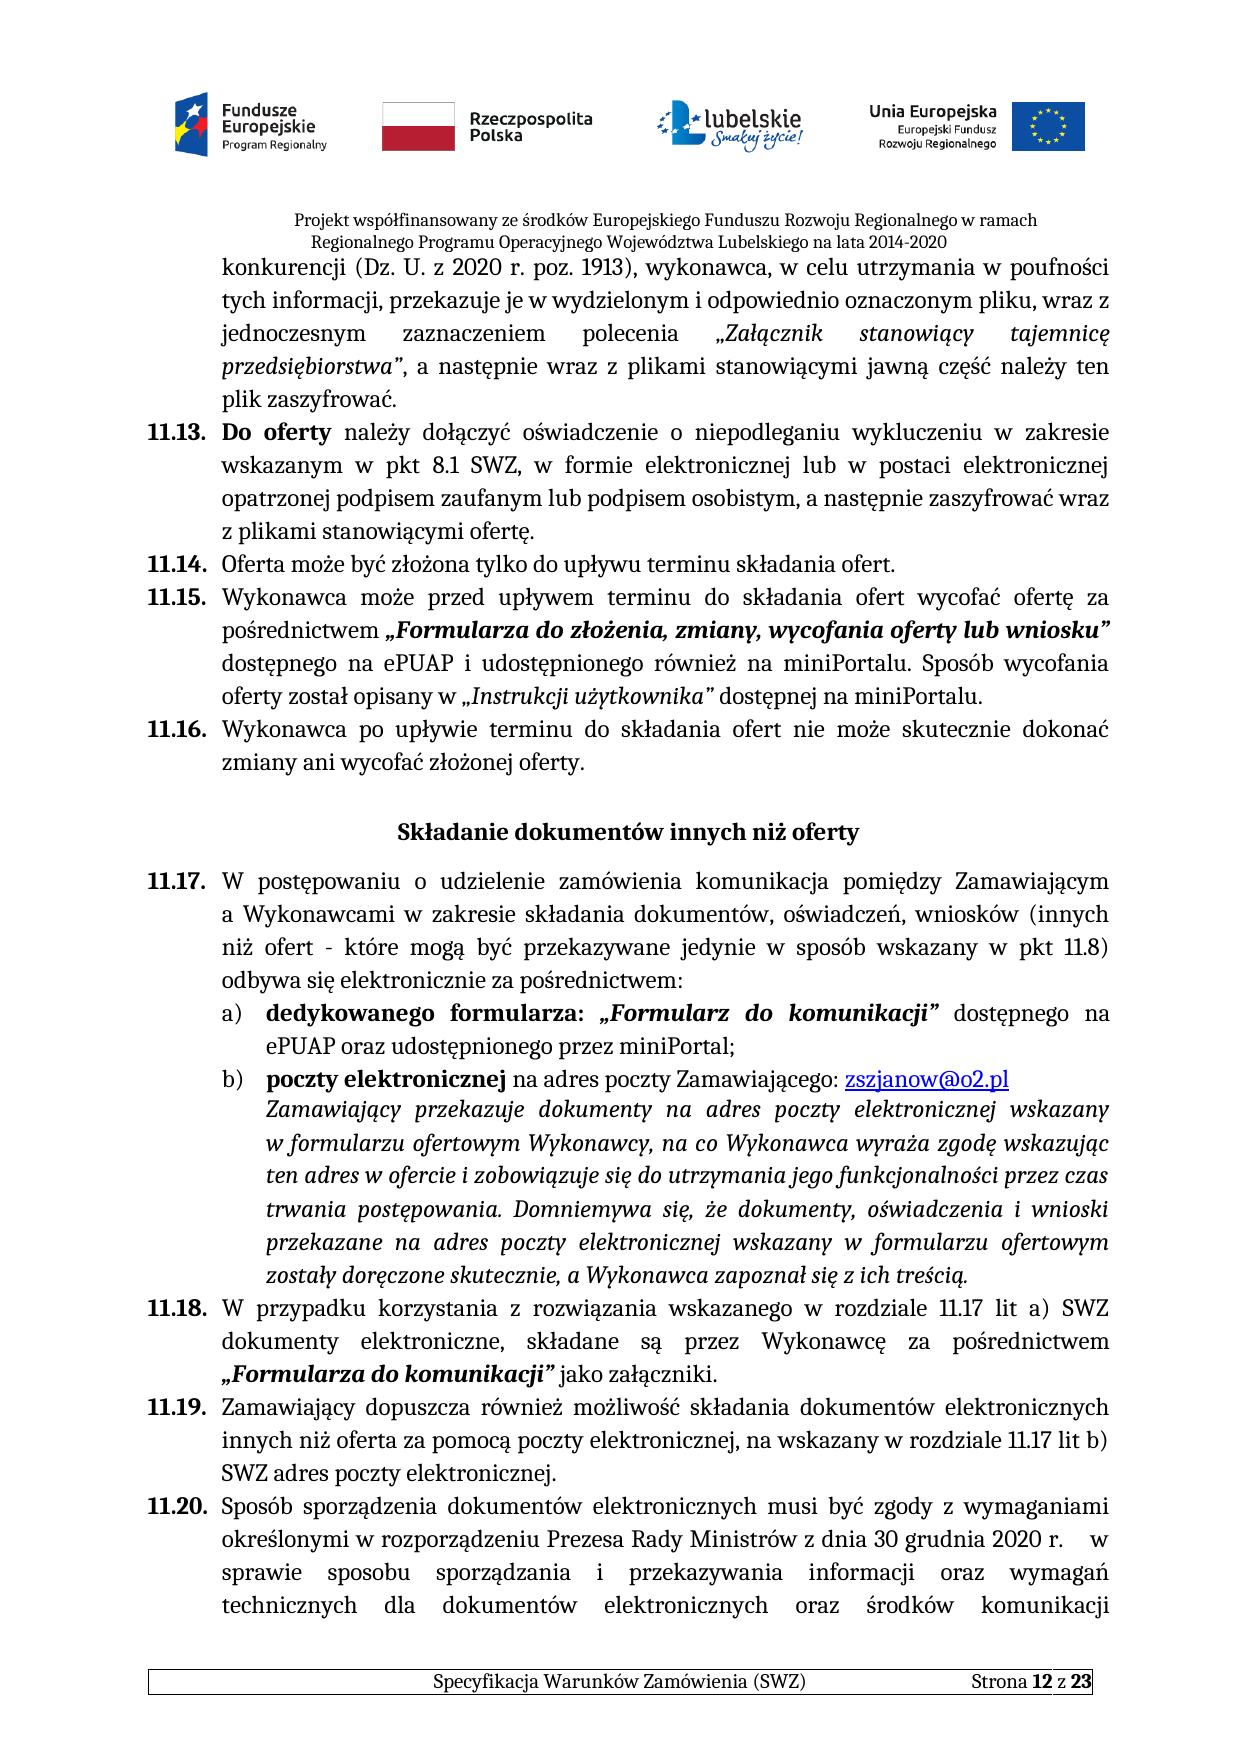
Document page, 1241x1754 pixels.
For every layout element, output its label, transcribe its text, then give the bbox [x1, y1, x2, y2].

list Do oferty należy dołączyć oświadczenie o niepodleganiu wykluczeniu w zakresie wskazanym w pkt 8.1 SWZ, w formie elektronicznej lub w postaci elektronicznej opatrzonej podpisem zaufanym lub podpisem osobistym, a następnie zaszyfrować wraz z plikami stanowiącymi ofertę. [148, 418, 1110, 546]
text Składanie dokumentów innych niż oferty [148, 818, 1110, 847]
list W przypadku korzystania z rozwiązania wskazanego w rozdziale 11.17 lit a) SWZ dokumenty elektroniczne, składane są przez Wykonawcę za pośrednictwem „Formularza do komunikacji” jako załączniki. [148, 1293, 1110, 1388]
list W postępowaniu o udzielenie zamówienia komunikacja pomiędzy Zamawiającym a Wykonawcami w zakresie składania dokumentów, oświadczeń, wniosków (innych niż ofert - które mogą być przekazywane jedynie w sposób wskazany w pkt 11.8) odbywa się elektronicznie za pośrednictwem: [148, 867, 1110, 995]
list Oferta może być złożona tylko do upływu terminu składania ofert. [148, 550, 1110, 579]
list Zamawiający dopuszcza również możliwość składania dokumentów elektronicznych innych niż oferta za pomocą poczty elektronicznej, na wskazany w rozdziale 11.17 lit b) SWZ adres poczty elektronicznej. [148, 1393, 1110, 1487]
list Zamawiający przekazuje dokumenty na adres poczty elektronicznej wskazany w formularzu ofertowym Wykonawcy, na co Wykonawca wyraża zgodę wskazując ten adres w ofercie i zobowiązuje się do utrzymania jego funkcjonalności przez czas trwania postępowania. Domniemywa się, że dokumenty, oświadczenia i wnioski przekazane na adres poczty elektronicznej wskazany w formularzu ofertowym zostały doręczone skutecznie, a Wykonawca zapoznał się z ich treścią. [266, 1095, 1110, 1289]
list poczty elektronicznej na adres poczty Zamawiającego: zszjanow@o2.pl [222, 1065, 1110, 1094]
list Wykonawca po upływie terminu do składania ofert nie może skutecznie dokonać zmiany ani wycofać złożonej oferty. [148, 715, 1110, 777]
picture [157, 34, 1101, 210]
list Wykonawca może przed upływem terminu do składania ofert wycofać ofertę za pośrednictwem „Formularza do złożenia, zmiany, wycofania oferty lub wniosku” dostępnego na ePUAP i udostępnionego również na miniPortalu. Sposób wycofania oferty został opisany w „Instrukcji użytkownika” dostępnej na miniPortalu. [148, 583, 1110, 711]
list dedykowanego formularza: „Formularz do komunikacji” dostępnego na ePUAP oraz udostępnionego przez miniPortal; [222, 999, 1110, 1061]
